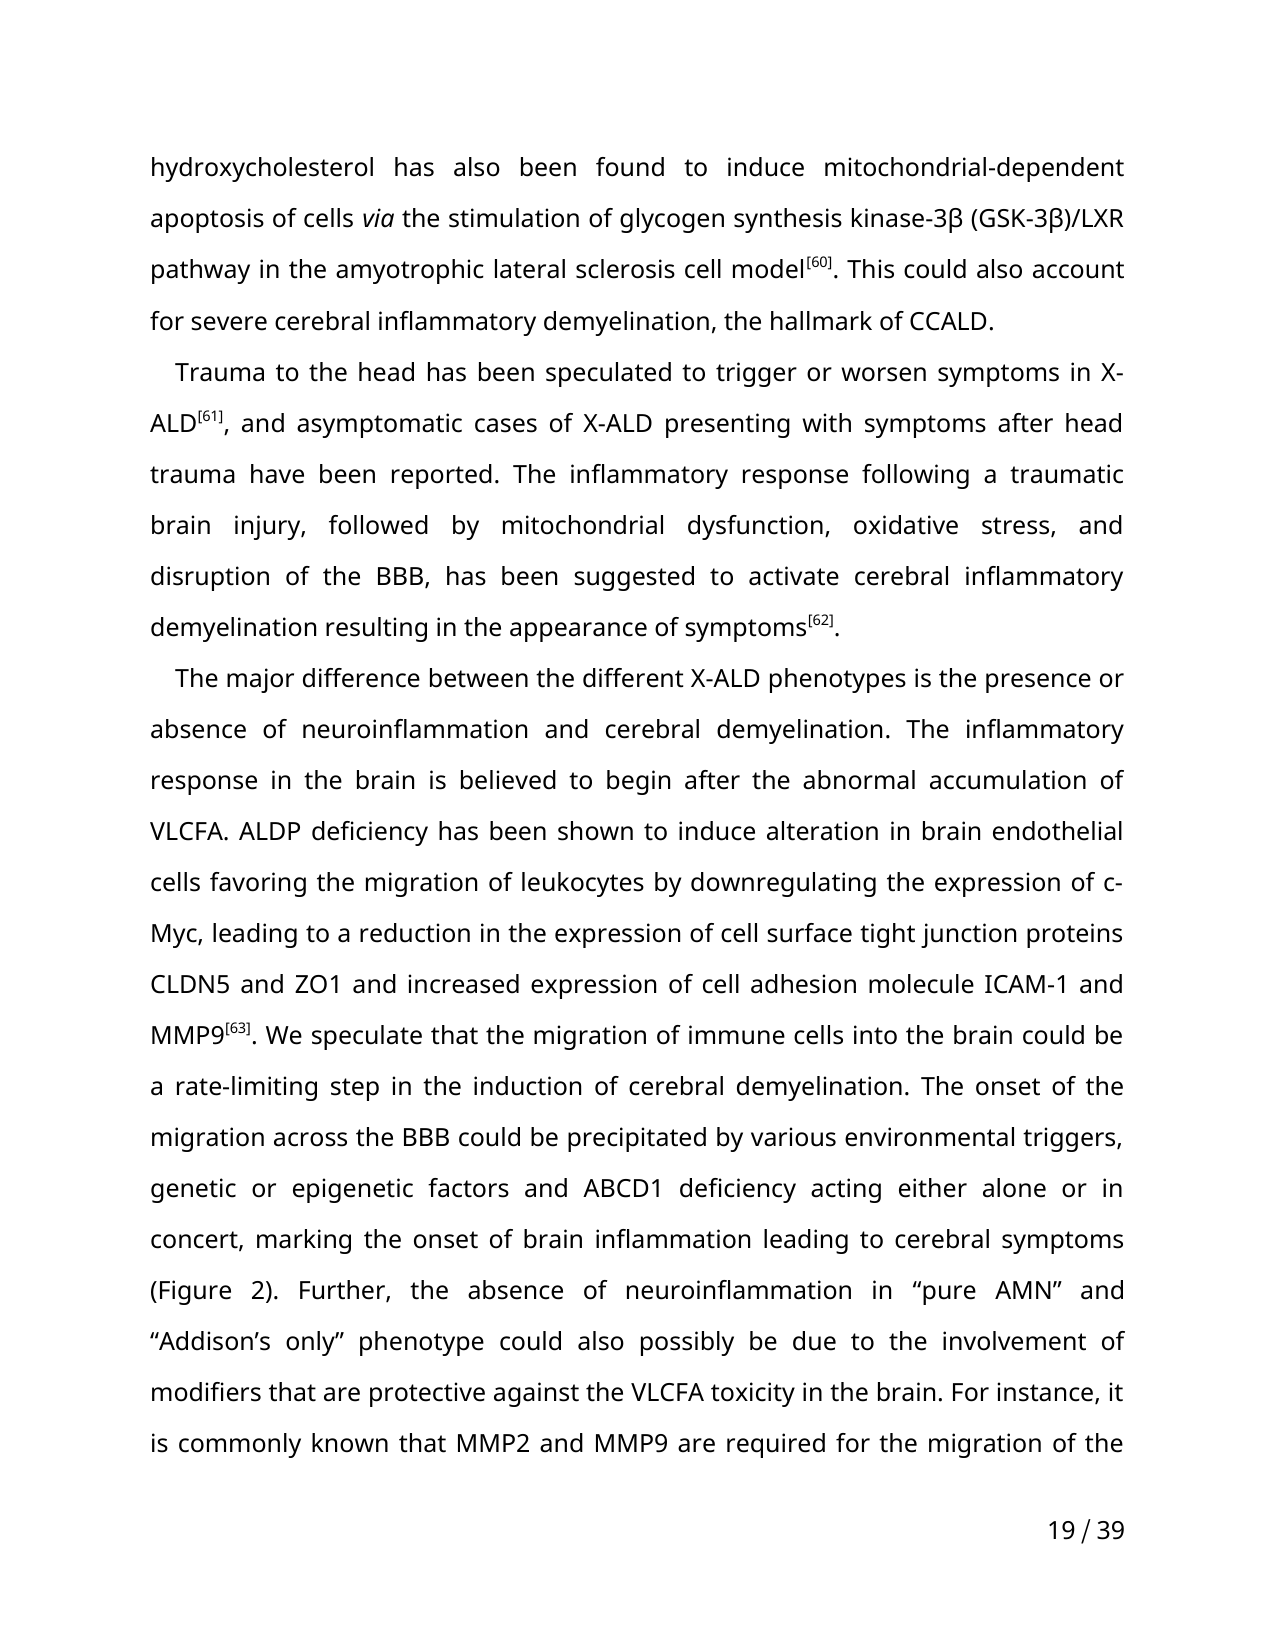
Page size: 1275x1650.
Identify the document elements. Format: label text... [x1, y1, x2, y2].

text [150, 660, 1125, 1460]
text Trauma to the head has been speculated to trigger or worsen symptoms in X-ALD[61], and asymptomatic cases of X-ALD presenting with symptoms after head trauma have been reported. The inflammatory response following a traumatic brain injury, followed by mitochondrial dysfunction, oxidative stress, and disruption of the BBB, has been suggested to activate cerebral inflammatory demyelination resulting in the appearance of symptoms[62]. [150, 354, 1125, 643]
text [150, 150, 1125, 337]
